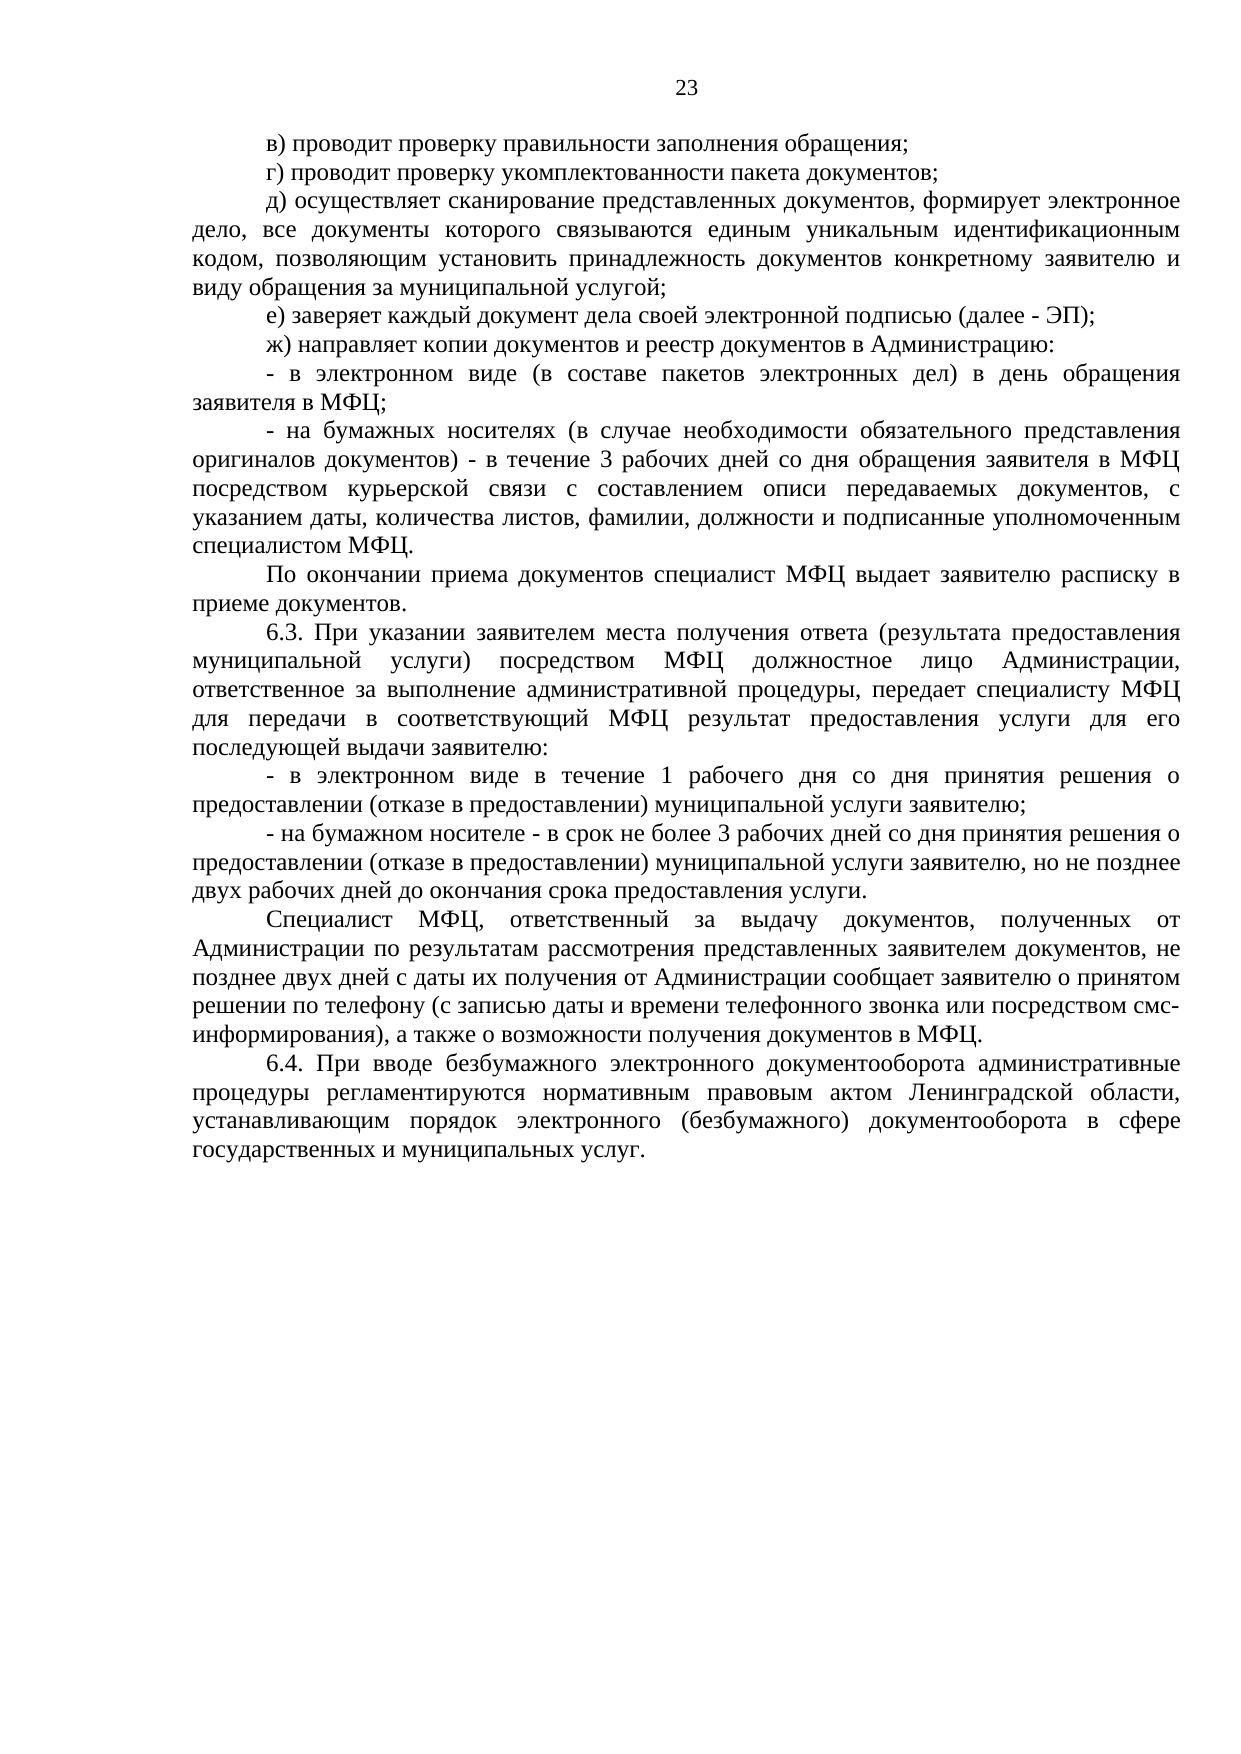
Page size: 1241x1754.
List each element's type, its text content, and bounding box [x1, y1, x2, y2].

text - на бумажном носителе - в срок не более 3 рабочих дней со дня принятия решения о предоставлении (отказе в предоставлении) муниципальной услуги заявителю, но не позднее двух рабочих дней до окончания срока предоставления услуги. [192, 818, 1181, 904]
text в) проводит проверку правильности заполнения обращения; [192, 128, 1181, 157]
text е) заверяет каждый документ дела своей электронной подписью (далее - ЭП); [192, 301, 1181, 329]
text д) осуществляет сканирование представленных документов, формирует электронное дело, все документы которого связываются единым уникальным идентификационным кодом, позволяющим установить принадлежность документов конкретному заявителю и виду обращения за муниципальной услугой; [192, 186, 1181, 301]
text По окончании приема документов специалист МФЦ выдает заявителю расписку в приеме документов. [192, 559, 1181, 617]
text 6.4. При вводе безбумажного электронного документооборота административные процедуры регламентируются нормативным правовым актом Ленинградской области, устанавливающим порядок электронного (безбумажного) документооборота в сфере государственных и муниципальных услуг. [192, 1048, 1181, 1163]
text Специалист МФЦ, ответственный за выдачу документов, полученных от Администрации по результатам рассмотрения представленных заявителем документов, не позднее двух дней с даты их получения от Администрации сообщает заявителю о принятом решении по телефону (с записью даты и времени телефонного звонка или посредством смс-информирования), а также о возможности получения документов в МФЦ. [192, 904, 1181, 1048]
text - в электронном виде в течение 1 рабочего дня со дня принятия решения о предоставлении (отказе в предоставлении) муниципальной услуги заявителю; [192, 761, 1181, 818]
text 6.3. При указании заявителем места получения ответа (результата предоставления муниципальной услуги) посредством МФЦ должностное лицо Администрации, ответственное за выполнение административной процедуры, передает специалисту МФЦ для передачи в соответствующий МФЦ результат предоставления услуги для его последующей выдачи заявителю: [192, 617, 1181, 761]
text г) проводит проверку укомплектованности пакета документов; [192, 157, 1181, 186]
text - на бумажных носителях (в случае необходимости обязательного представления оригиналов документов) - в течение 3 рабочих дней со дня обращения заявителя в МФЦ посредством курьерской связи с составлением описи передаваемых документов, с указанием даты, количества листов, фамилии, должности и подписанные уполномоченным специалистом МФЦ. [192, 416, 1181, 559]
text - в электронном виде (в составе пакетов электронных дел) в день обращения заявителя в МФЦ; [192, 358, 1181, 416]
text ж) направляет копии документов и реестр документов в Администрацию: [192, 329, 1181, 358]
